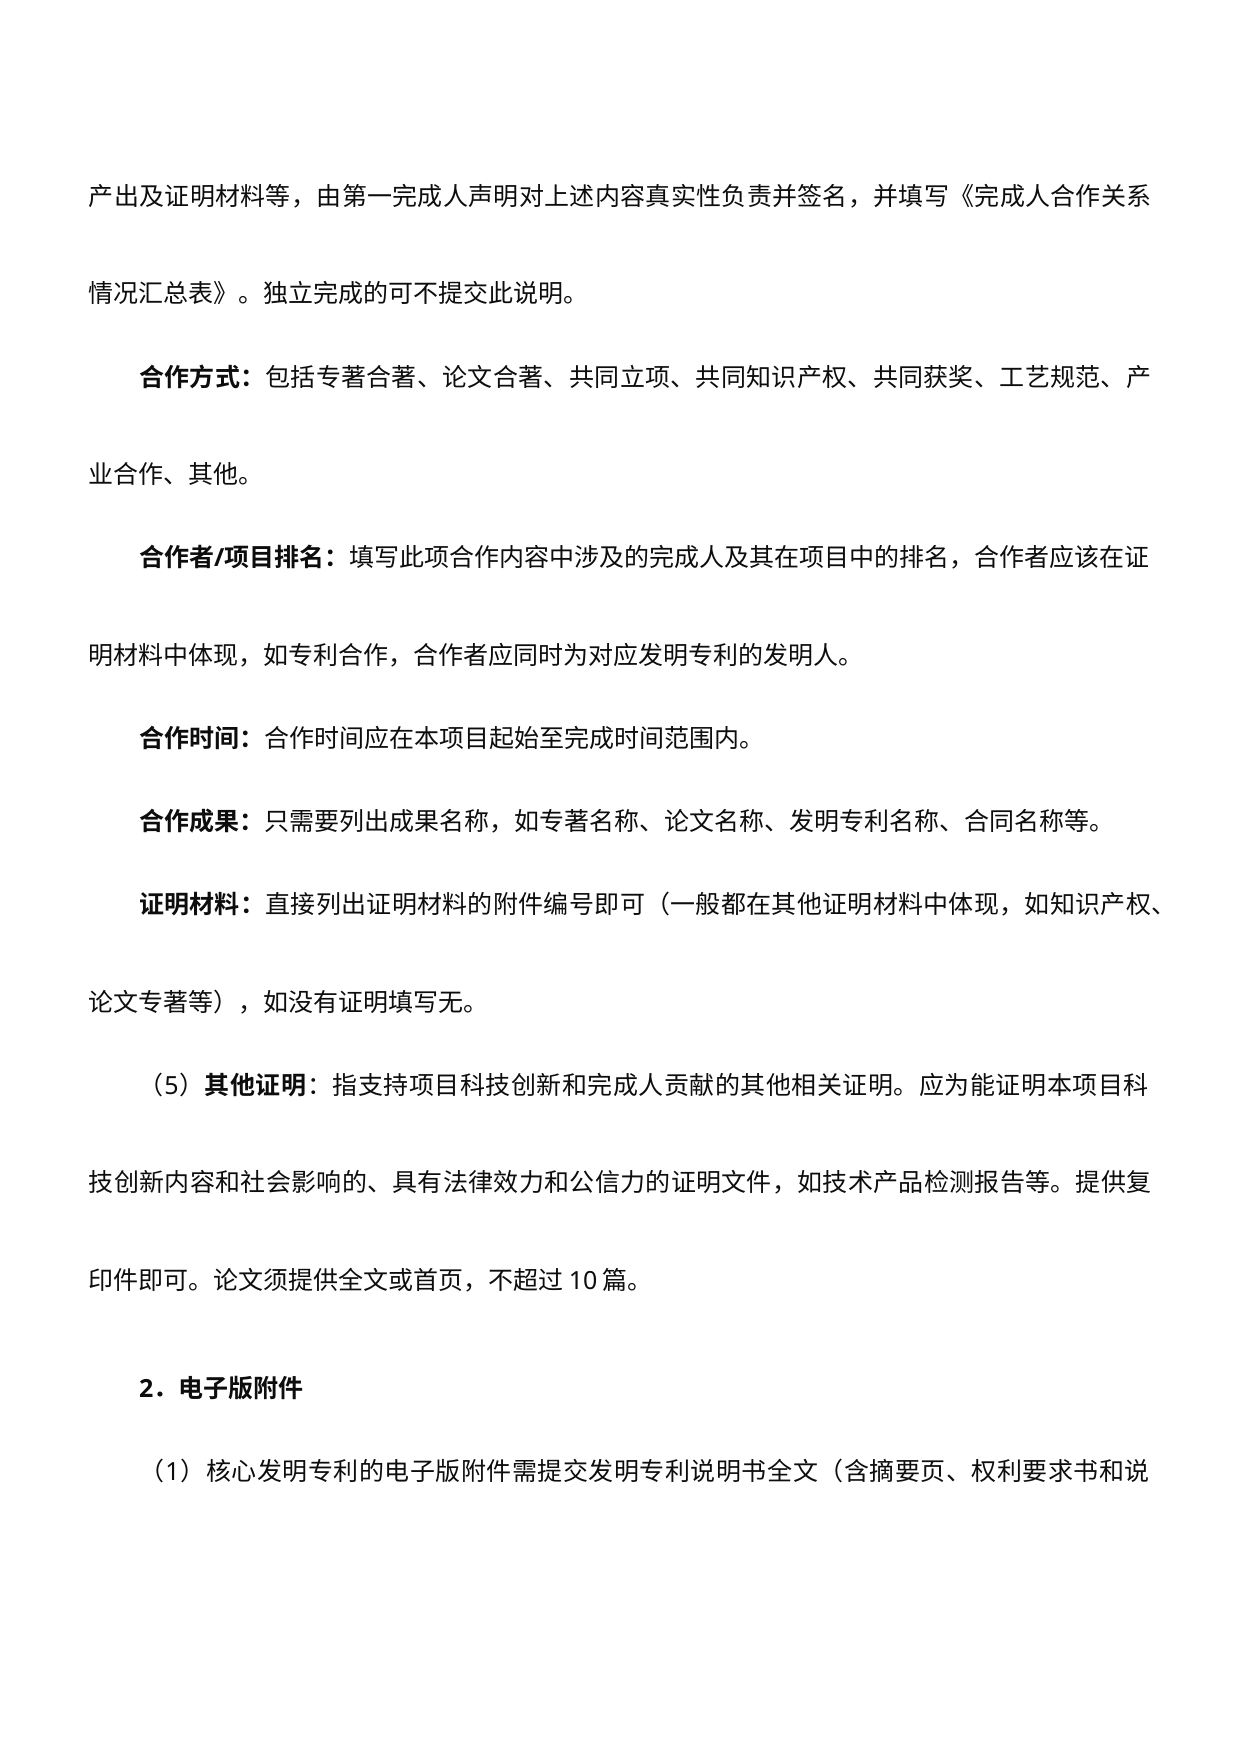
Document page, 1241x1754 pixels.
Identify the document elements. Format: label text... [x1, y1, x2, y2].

text 合作时间：合作时间应在本项目起始至完成时间范围内。 [89, 704, 1152, 769]
text 证明材料：直接列出证明材料的附件编号即可（一般都在其他证明材料中体现，如知识产权、论文专著等），如没有证明填写无。 [89, 870, 1152, 1033]
text 2．电子版附件 [89, 1354, 1152, 1419]
text 合作方式：包括专著合著、论文合著、共同立项、共同知识产权、共同获奖、工艺规范、产业合作、其他。 [89, 343, 1152, 505]
text （5）其他证明：指支持项目科技创新和完成人贡献的其他相关证明。应为能证明本项目科技创新内容和社会影响的、具有法律效力和公信力的证明文件，如技术产品检测报告等。提供复印件即可。论文须提供全文或首页，不超过10篇。 [89, 1051, 1152, 1311]
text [89, 1437, 1152, 1502]
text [89, 162, 1152, 324]
text 合作者/项目排名：填写此项合作内容中涉及的完成人及其在项目中的排名，合作者应该在证明材料中体现，如专利合作，合作者应同时为对应发明专利的发明人。 [89, 523, 1152, 686]
text 合作成果：只需要列出成果名称，如专著名称、论文名称、发明专利名称、合同名称等。 [89, 787, 1152, 852]
